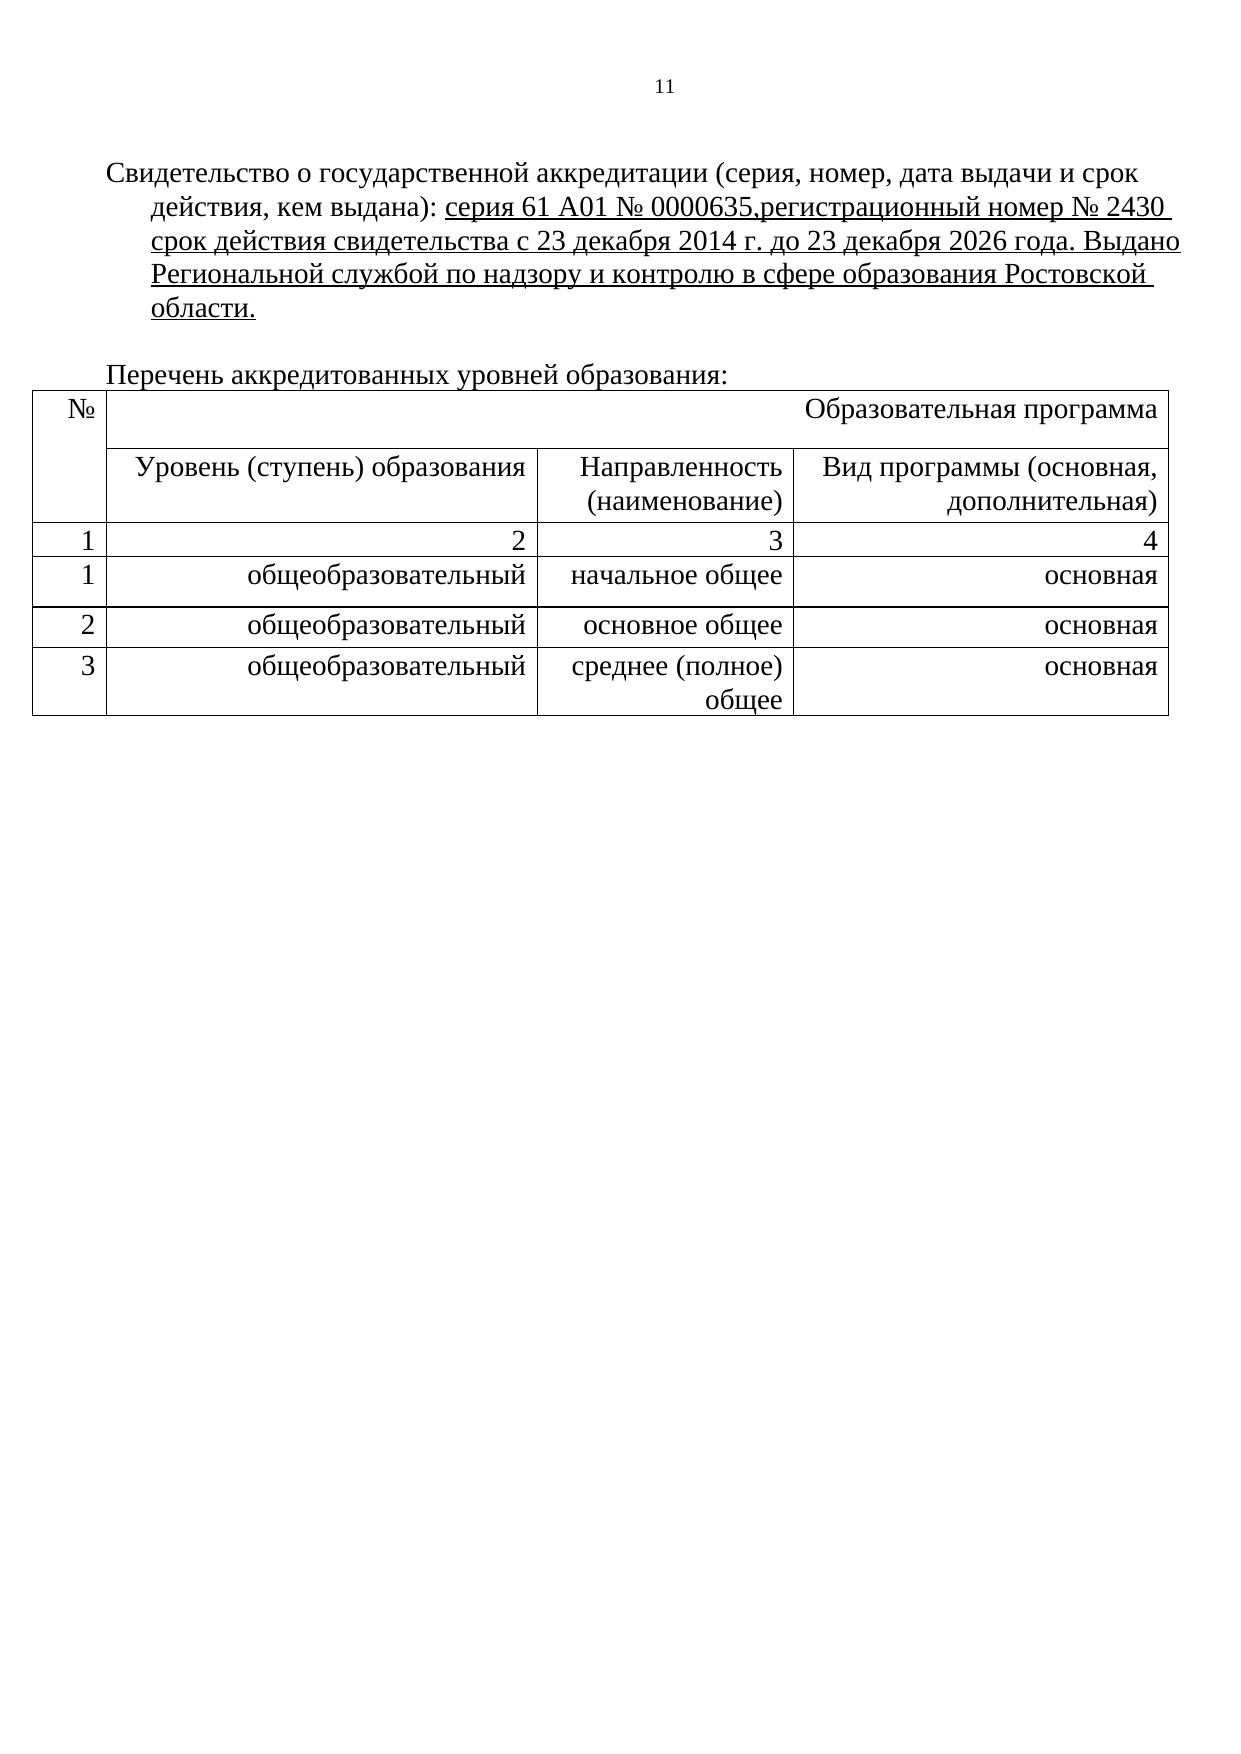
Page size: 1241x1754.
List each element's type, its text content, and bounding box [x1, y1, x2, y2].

table_cell общеобразовательный [107, 608, 537, 647]
table_cell 1 [33, 557, 106, 606]
table_cell начальное общее [538, 557, 793, 606]
subtitle Перечень аккредитованных уровней образования: [106, 357, 1181, 390]
table_cell Направленность (наименование) [538, 449, 793, 522]
table_cell общеобразовательный [107, 557, 537, 606]
table_cell 3 [538, 523, 793, 556]
table_header № [33, 391, 106, 522]
table_cell 1 [33, 523, 106, 556]
table_cell Уровень (ступень) образования [107, 449, 537, 522]
table_cell 4 [794, 523, 1168, 556]
table_cell основная [794, 608, 1168, 647]
table_cell Вид программы (основная, дополнительная) [794, 449, 1168, 522]
table_cell 3 [33, 648, 106, 715]
table_cell 2 [33, 608, 106, 647]
table_cell основное общее [538, 608, 793, 647]
table_cell основная [794, 648, 1168, 715]
table_cell основная [794, 557, 1168, 606]
subtitle Свидетельство о государственной аккредитации (серия, номер, дата выдачи и срок действия, кем выдана): серия 61 А01 № 0000635,регистрационный номер № 2430 срок действия свидетельства с 23 декабря 2014 г. до 23 декабря 2026 года. Выдано Региональной службой по надзору и контролю в сфере образования Ростовской области. [106, 156, 1181, 323]
table_header Образовательная программа [107, 391, 1168, 448]
table_cell среднее (полное) общее [538, 648, 793, 715]
table_cell 2 [107, 523, 537, 556]
table_cell общеобразовательный [107, 648, 537, 715]
